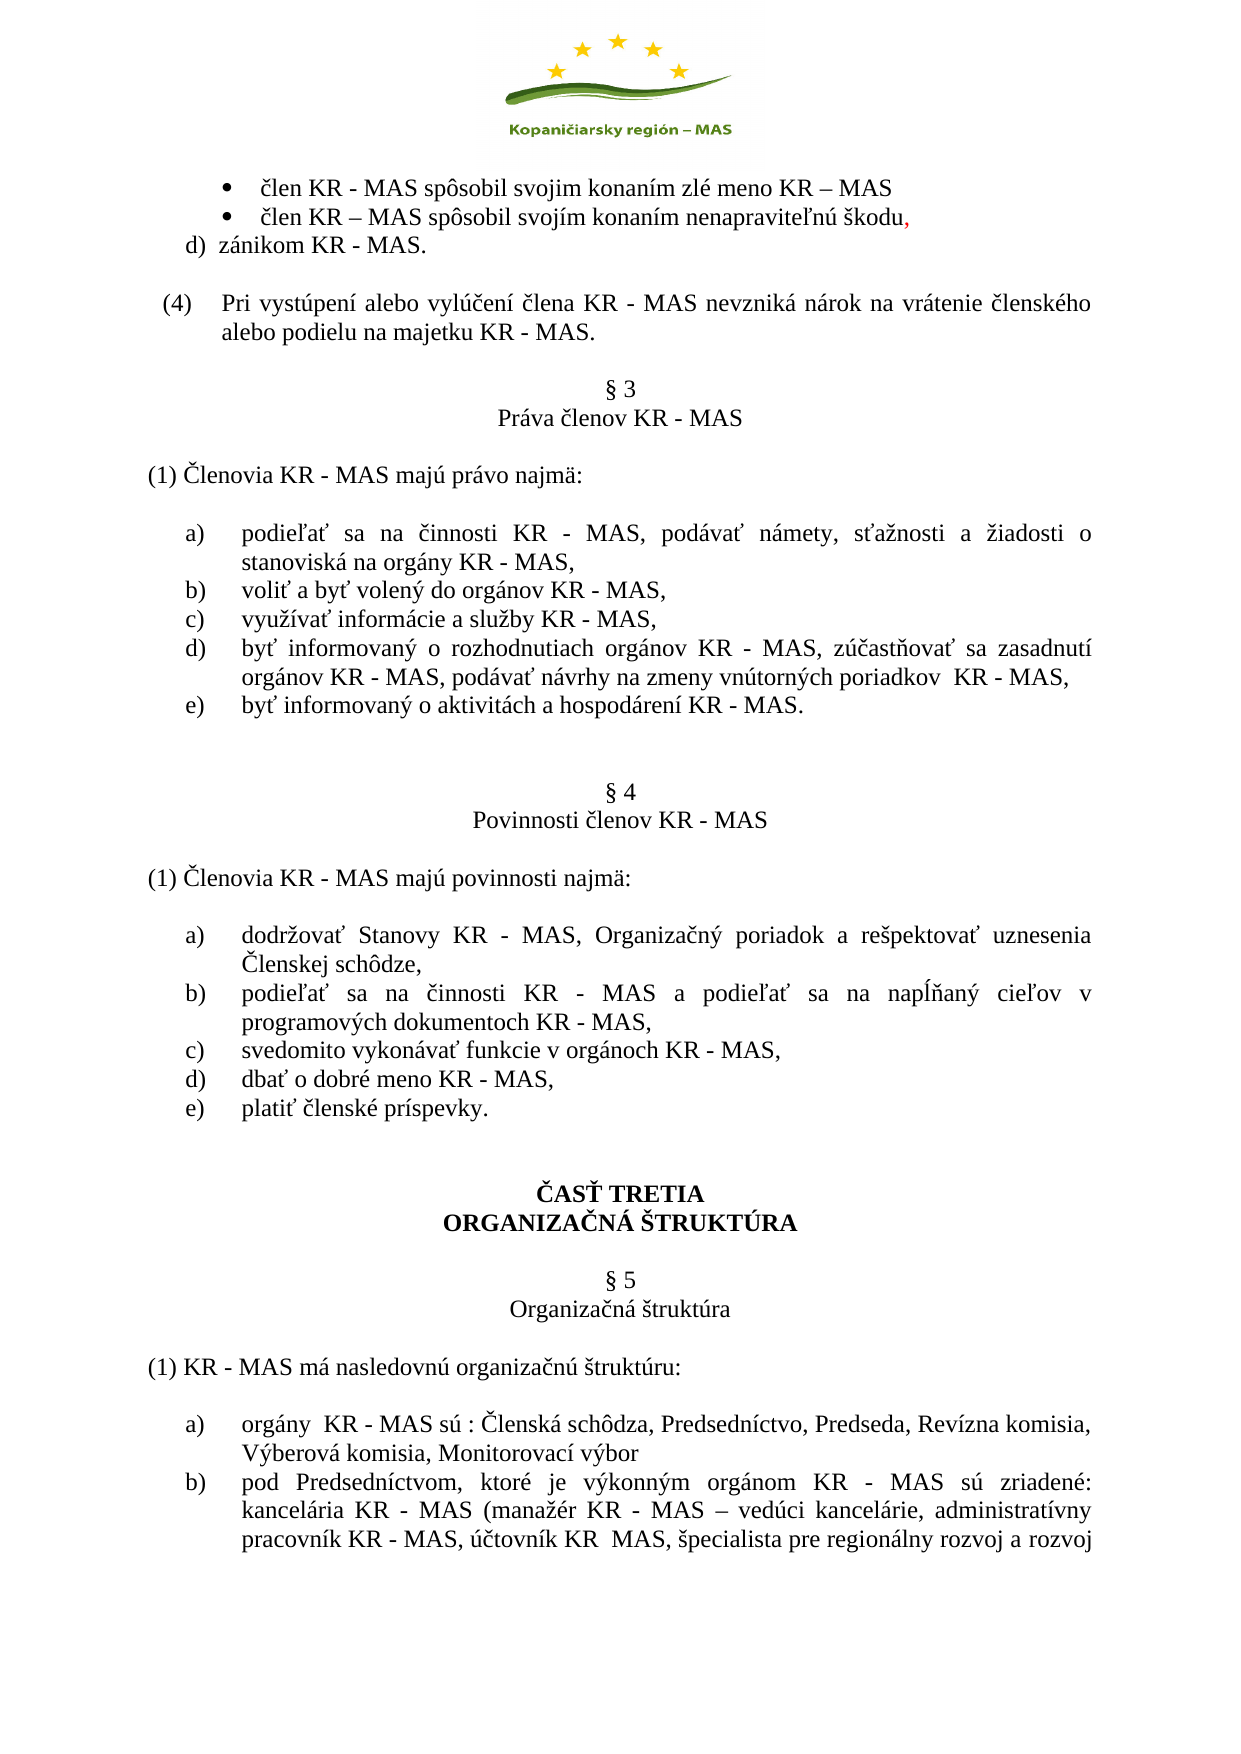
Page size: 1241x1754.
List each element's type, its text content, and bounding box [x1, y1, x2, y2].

text (1) KR - MAS má nasledovnú organizačnú štruktúru: [148, 1352, 1093, 1380]
list voliť a byť volený do orgánov KR - MAS, [185, 575, 1093, 604]
text Práva členov KR - MAS [148, 403, 1093, 432]
list člen KR - MAS spôsobil svojim konaním zlé meno KR – MAS [223, 173, 1093, 202]
text § 3 [148, 374, 1093, 403]
list využívať informácie a služby KR - MAS, [185, 604, 1093, 633]
list byť informovaný o rozhodnutiach orgánov KR - MAS, zúčastňovať sa zasadnutí orgánov KR - MAS, podávať návrhy na zmeny vnútorných poriadkov KR - MAS, [185, 633, 1093, 690]
list člen KR – MAS spôsobil svojím konaním nenapraviteľnú škodu, [223, 202, 1093, 230]
list podieľať sa na činnosti KR - MAS, podávať námety, sťažnosti a žiadosti o stanoviská na orgány KR - MAS, [185, 518, 1093, 575]
text Organizačná štruktúra [148, 1294, 1093, 1323]
text (1) Členovia KR - MAS majú právo najmä: [148, 460, 1093, 489]
text OrganizačnÁ ŠtruktÚra [148, 1208, 1093, 1237]
list byť informovaný o aktivitách a hospodárení KR - MAS. [185, 690, 1093, 719]
text § 4 [148, 777, 1093, 805]
list dbať o dobré meno KR - MAS, [185, 1064, 1093, 1093]
list orgány KR - MAS sú : Členská schôdza, Predsedníctvo, Predseda, Revízna komisia, Výberová komisia, Monitorovací výbor [185, 1409, 1093, 1467]
list svedomito vykonávať funkcie v orgánoch KR - MAS, [185, 1035, 1093, 1064]
text (1) Členovia KR - MAS majú povinnosti najmä: [148, 863, 1093, 892]
list dodržovať Stanovy KR - MAS, Organizačný poriadok a rešpektovať uznesenia Členskej schôdze, [185, 920, 1093, 978]
text d) zánikom KR - MAS. [185, 230, 1093, 259]
text ČAsŤ TRetIA [148, 1179, 1093, 1208]
list podieľať sa na činnosti KR - MAS a podieľať sa na napĺňaný cieľov v programových dokumentoch KR - MAS, [185, 978, 1093, 1035]
picture [475, 0, 765, 171]
list platiť členské príspevky. [185, 1093, 1093, 1122]
text § 5 [148, 1265, 1093, 1294]
text Povinnosti členov KR - MAS [148, 805, 1093, 834]
text (4) Pri vystúpení alebo vylúčení člena KR - MAS nevzniká nárok na vrátenie členského alebo podielu na majetku KR - MAS. [162, 288, 1093, 345]
